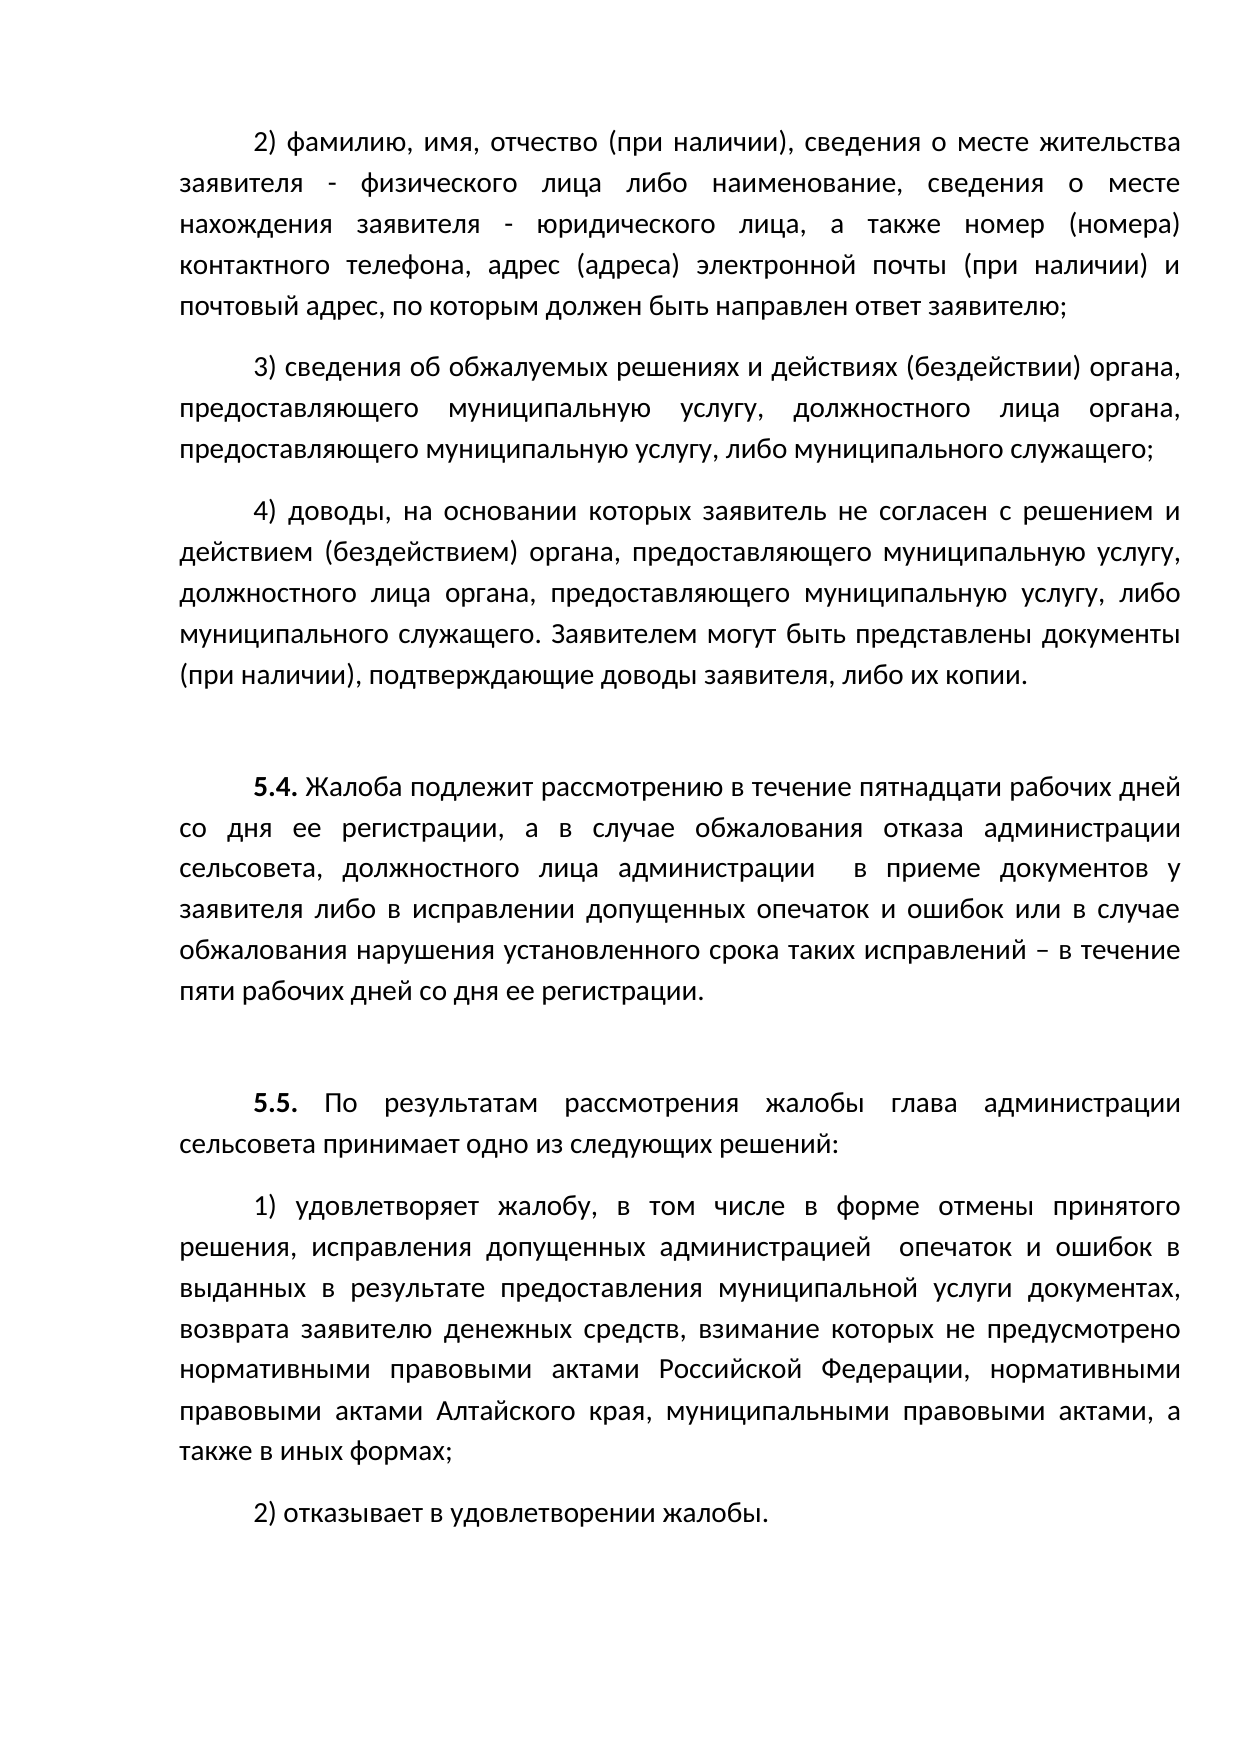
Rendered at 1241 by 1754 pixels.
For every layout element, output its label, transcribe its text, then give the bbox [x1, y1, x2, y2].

text 5.5. По результатам рассмотрения жалобы глава администрации сельсовета принимает одно из следующих решений: [179, 1084, 1182, 1161]
text 2) фамилию, имя, отчество (при наличии), сведения о месте жительства заявителя - физического лица либо наименование, сведения о месте нахождения заявителя - юридического лица, а также номер (номера) контактного телефона, адрес (адреса) электронной почты (при наличии) и почтовый адрес, по которым должен быть направлен ответ заявителю; [179, 123, 1182, 322]
text 5.4. Жалоба подлежит рассмотрению в течение пятнадцати рабочих дней со дня ее регистрации, а в случае обжалования отказа администрации сельсовета, должностного лица администрации в приеме документов у заявителя либо в исправлении допущенных опечаток и ошибок или в случае обжалования нарушения установленного срока таких исправлений – в течение пяти рабочих дней со дня ее регистрации. [179, 768, 1182, 1008]
text 2) отказывает в удовлетворении жалобы. [179, 1494, 1182, 1530]
text 3) сведения об обжалуемых решениях и действиях (бездействии) органа, предоставляющего муниципальную услугу, должностного лица органа, предоставляющего муниципальную услугу, либо муниципального служащего; [179, 348, 1182, 466]
text 1) удовлетворяет жалобу, в том числе в форме отмены принятого решения, исправления допущенных администрацией опечаток и ошибок в выданных в результате предоставления муниципальной услуги документах, возврата заявителю денежных средств, взимание которых не предусмотрено нормативными правовыми актами Российской Федерации, нормативными правовыми актами Алтайского края, муниципальными правовыми актами, а также в иных формах; [179, 1187, 1182, 1468]
text 4) доводы, на основании которых заявитель не согласен с решением и действием (бездействием) органа, предоставляющего муниципальную услугу, должностного лица органа, предоставляющего муниципальную услугу, либо муниципального служащего. Заявителем могут быть представлены документы (при наличии), подтверждающие доводы заявителя, либо их копии. [179, 492, 1182, 692]
